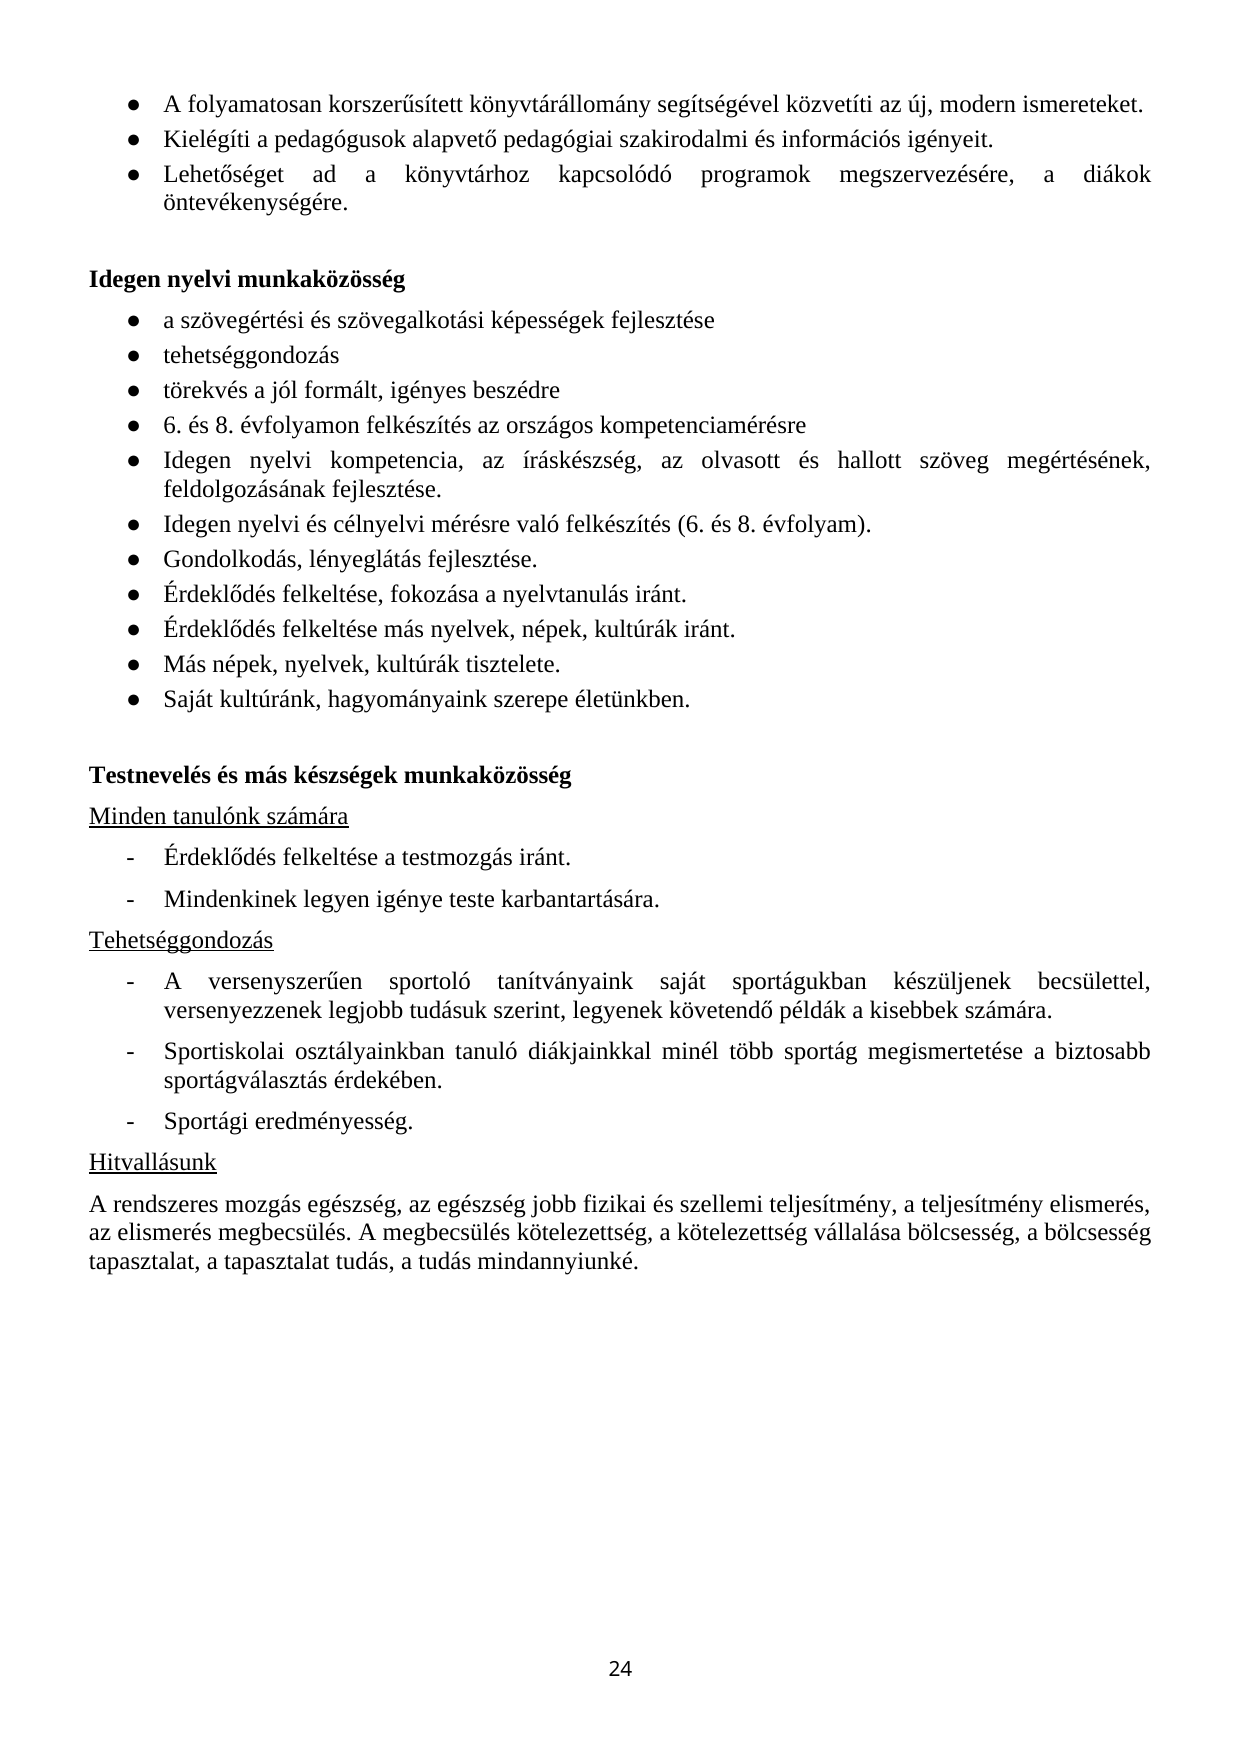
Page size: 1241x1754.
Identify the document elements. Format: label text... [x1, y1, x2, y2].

list törekvés a jól formált, igényes beszédre [126, 375, 1152, 404]
list Érdeklődés felkeltése, fokozása a nyelvtanulás iránt. [126, 579, 1152, 607]
text Testnevelés és más készségek munkaközösség [89, 760, 1152, 789]
list Más népek, nyelvek, kultúrák tisztelete. [126, 649, 1152, 677]
list Idegen nyelvi és célnyelvi mérésre való felkészítés (6. és 8. évfolyam). [126, 509, 1152, 537]
list Mindenkinek legyen igénye teste karbantartására. [126, 884, 1152, 912]
list Sportági eredményesség. [126, 1106, 1152, 1135]
list Lehetőséget ad a könyvtárhoz kapcsolódó programok megszervezésére, a diákok öntevékenységére. [126, 159, 1152, 216]
list 6. és 8. évfolyamon felkészítés az országos kompetenciamérésre [126, 410, 1152, 439]
list Érdeklődés felkeltése más nyelvek, népek, kultúrák iránt. [126, 614, 1152, 642]
text A rendszeres mozgás egészség, az egészség jobb fizikai és szellemi teljesítmény, a teljesítmény elismerés, az elismerés megbecsülés. A megbecsülés kötelezettség, a kötelezettség vállalása bölcsesség, a bölcsesség tapasztalat, a tapasztalat tudás, a tudás mindannyiunké. [89, 1189, 1152, 1275]
text Idegen nyelvi munkaközösség [89, 264, 1152, 292]
list A versenyszerűen sportoló tanítványaink saját sportágukban készüljenek becsülettel, versenyezzenek legjobb tudásuk szerint, legyenek követendő példák a kisebbek számára. [126, 966, 1152, 1024]
list Idegen nyelvi kompetencia, az íráskészség, az olvasott és hallott szöveg megértésének, feldolgozásának fejlesztése. [126, 445, 1152, 502]
list tehetséggondozás [126, 340, 1152, 369]
list Kielégíti a pedagógusok alapvető pedagógiai szakirodalmi és információs igényeit. [126, 124, 1152, 152]
list Érdeklődés felkeltése a testmozgás iránt. [126, 842, 1152, 871]
list Saját kultúránk, hagyományaink szerepe életünkben. [126, 684, 1152, 712]
list A folyamatosan korszerűsített könyvtárállomány segítségével közvetíti az új, modern ismereteket. [126, 89, 1152, 117]
text Hitvallásunk [89, 1147, 1152, 1176]
list a szövegértési és szövegalkotási képességek fejlesztése [126, 305, 1152, 334]
list Sportiskolai osztályainkban tanuló diákjainkkal minél több sportág megismertetése a biztosabb sportágválasztás érdekében. [126, 1036, 1152, 1094]
text Tehetséggondozás [89, 925, 1152, 954]
list Gondolkodás, lényeglátás fejlesztése. [126, 544, 1152, 572]
text Minden tanulónk számára [89, 801, 1152, 830]
